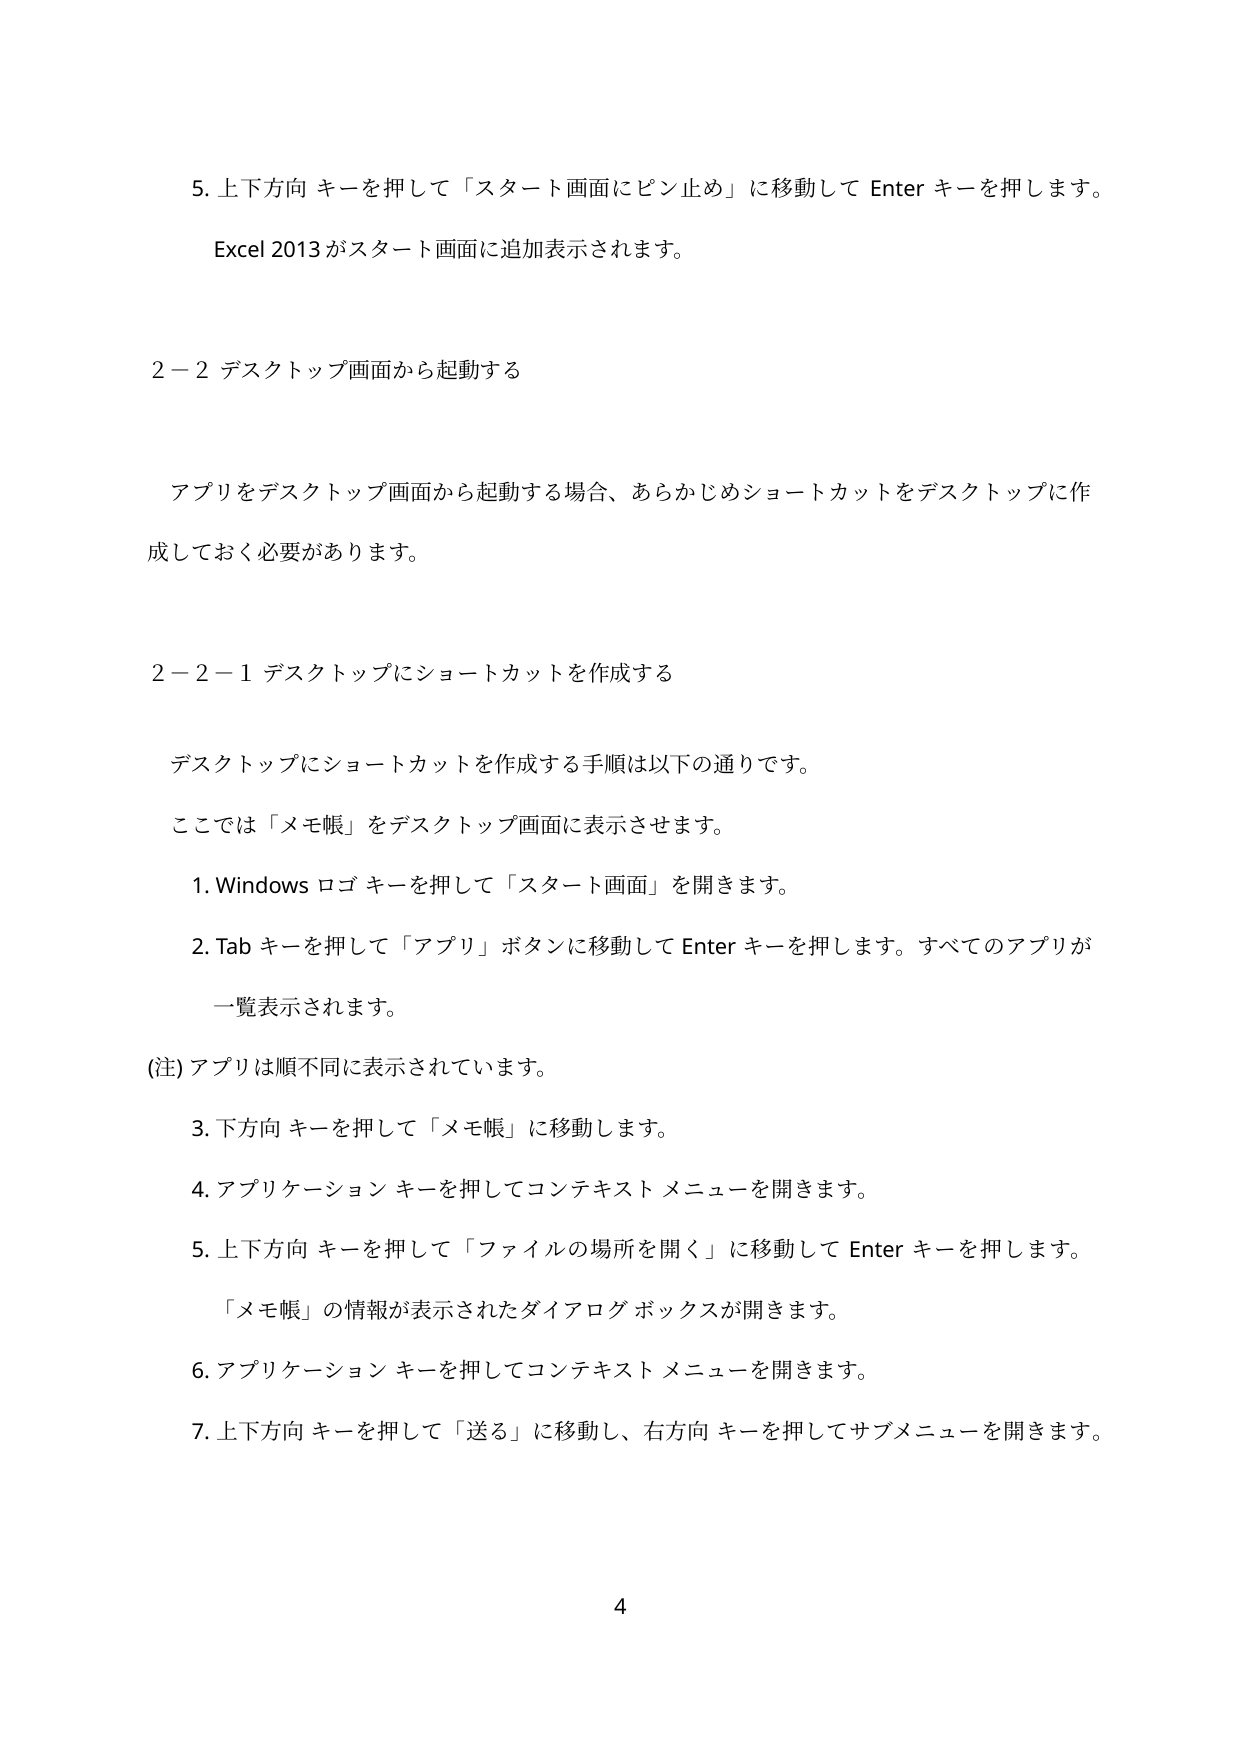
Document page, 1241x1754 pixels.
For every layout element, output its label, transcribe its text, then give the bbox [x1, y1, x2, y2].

text デスクトップにショートカットを作成する手順は以下の通りです。 [148, 733, 1092, 793]
text 6. アプリケーション キーを押してコンテキスト メニューを開きます。 [191, 1339, 1092, 1400]
text アプリをデスクトップ画面から起動する場合、あらかじめショートカットをデスクトップに作成しておく必要があります。 [148, 460, 1092, 581]
text ここでは「メモ帳」をデスクトップ画面に表示させます。 [148, 793, 1092, 854]
text ２－２ デスクトップ画面から起動する [148, 339, 1092, 399]
text 3. 下方向 キーを押して「メモ帳」に移動します。 [191, 1097, 1092, 1157]
text ２－２－１ デスクトップにショートカットを作成する [148, 642, 1092, 703]
text 7. 上下方向 キーを押して「送る」に移動し、右方向 キーを押してサブメニューを開きます。 [191, 1400, 1092, 1521]
text 2. Tab キーを押して「アプリ」ボタンに移動してEnter キーを押します。すべてのアプリが一覧表示されます。 [191, 915, 1092, 1036]
text (注) アプリは順不同に表示されています。 [148, 1036, 1092, 1097]
text 5. 上下方向 キーを押して「ファイルの場所を開く」に移動してEnter キーを押します。「メモ帳」の情報が表示されたダイアログ ボックスが開きます。 [191, 1218, 1092, 1339]
text 5. 上下方向 キーを押して「スタート画面にピン止め」に移動してEnter キーを押します。Excel 2013がスタート画面に追加表示されます。 [191, 157, 1092, 278]
text 4. アプリケーション キーを押してコンテキスト メニューを開きます。 [191, 1157, 1092, 1218]
text 1. Windows ロゴ キーを押して「スタート画面」を開きます。 [191, 854, 1092, 915]
